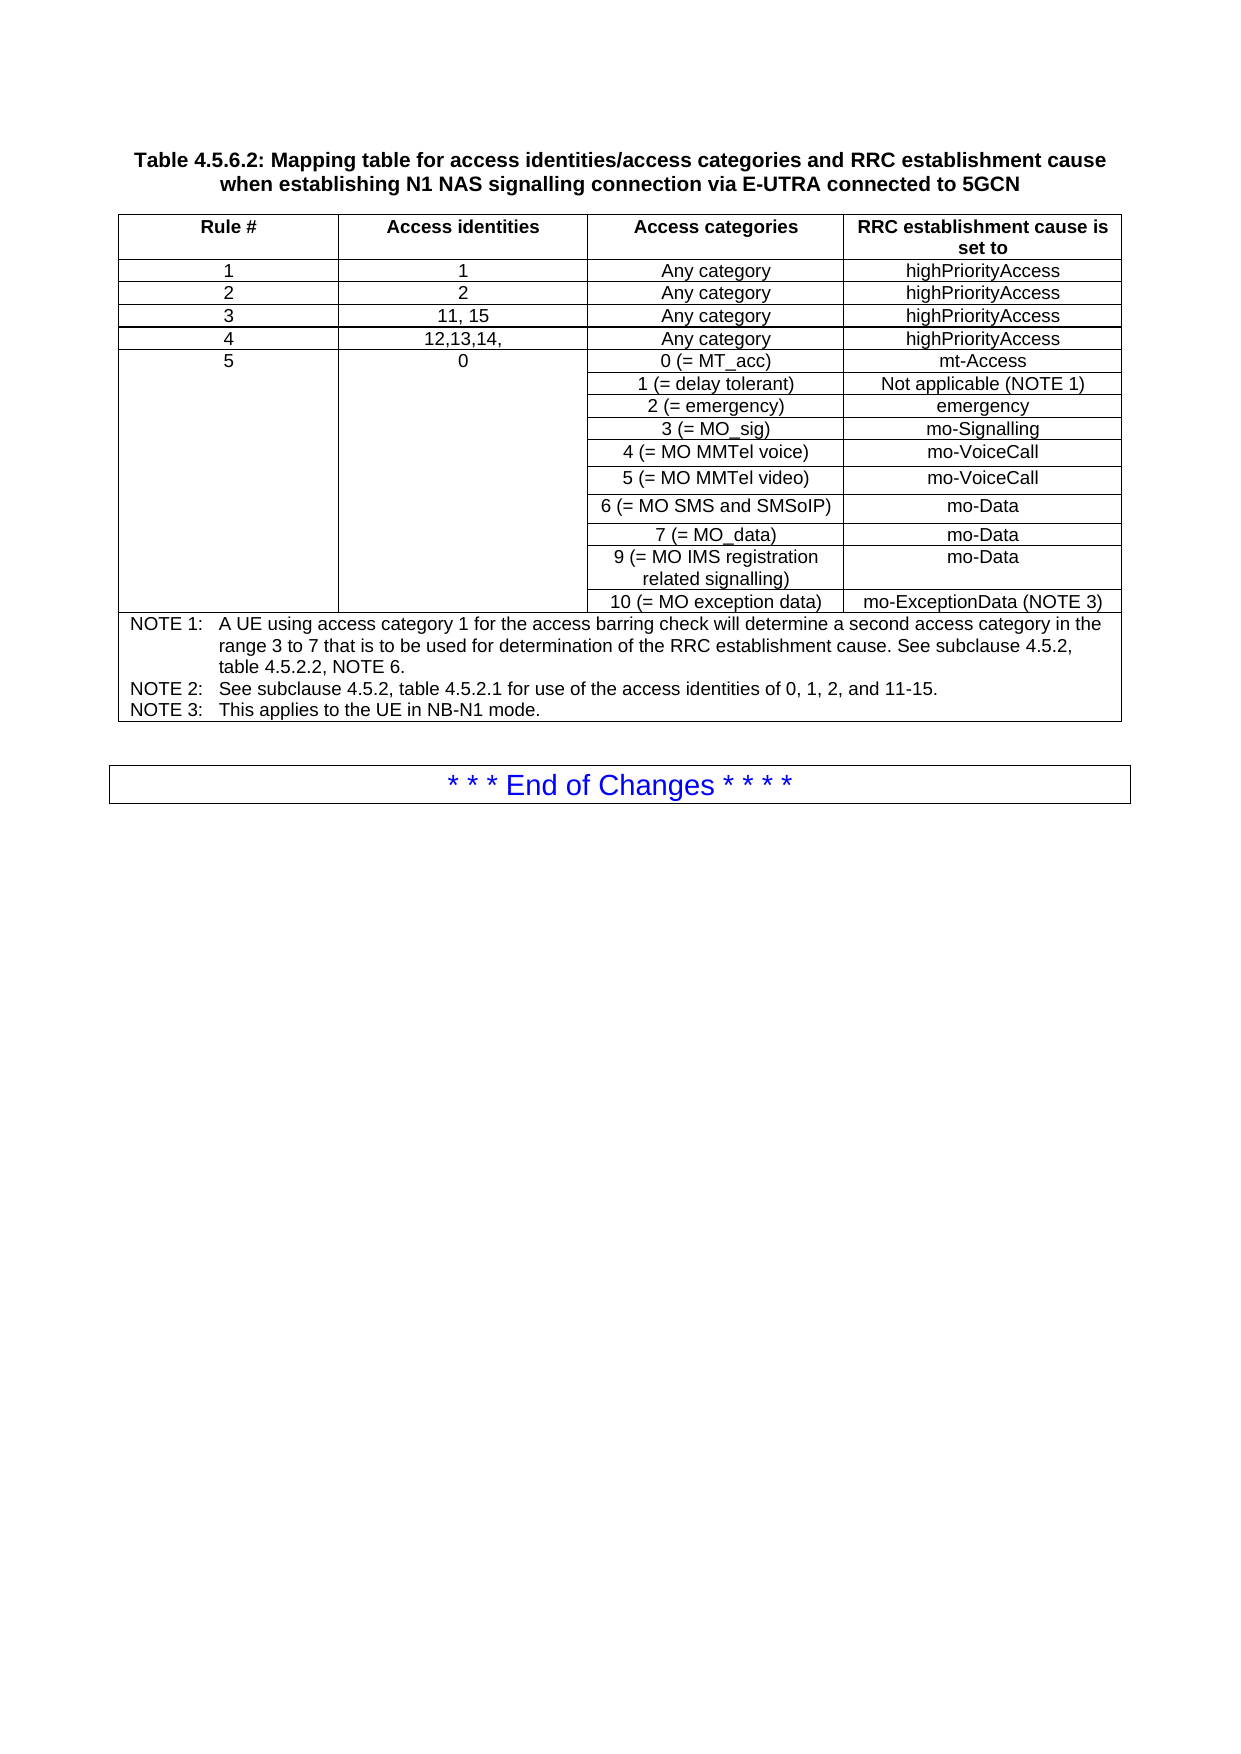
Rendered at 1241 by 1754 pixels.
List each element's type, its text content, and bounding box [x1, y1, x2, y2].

table_cell mo-VoiceCall [844, 440, 1121, 466]
text * * * End of Changes * * * * [110, 766, 1130, 803]
table_cell highPriorityAccess [844, 328, 1121, 349]
table_cell Any category [588, 260, 843, 281]
table_cell Any category [588, 328, 843, 349]
table_header Access categories [588, 215, 843, 258]
table_cell 2 (= emergency) [588, 395, 843, 417]
table_cell mo-VoiceCall [844, 467, 1121, 494]
table_cell 0 (= MT_acc) [588, 350, 843, 372]
table_cell mo-Signalling [844, 418, 1121, 439]
table_cell Any category [588, 305, 843, 326]
table_cell mo-ExceptionData (NOTE 3) [844, 590, 1121, 612]
table_cell 1 [339, 260, 587, 281]
table_cell 4 [119, 328, 338, 349]
table_cell 1 [119, 260, 338, 281]
text Table 4.5.6.2: Mapping table for access identities/access categories and RRC establishment cause when establishing N1 NAS signalling connection via E-UTRA connected to 5GCN [118, 148, 1122, 196]
table_cell highPriorityAccess [844, 282, 1121, 304]
table_cell 5 (= MO MMTel video) [588, 467, 843, 494]
table_cell mo-Data [844, 495, 1121, 523]
table_cell highPriorityAccess [844, 260, 1121, 281]
table_cell NOTE 1: A UE using access category 1 for the access barring check will determine a second access category in the range 3 to 7 that is to be used for determination of the RRC establishment cause. See subclause 4.5.2, table 4.5.2.2, NOTE 6. NOTE 2: See subclause 4.5.2, table 4.5.2.1 for use of the access identities of 0, 1, 2, and 11-15. NOTE 3: This applies to the UE in NB-N1 mode. [119, 613, 1121, 721]
table_cell 5 [119, 350, 338, 612]
table_cell mt-Access [844, 350, 1121, 372]
table_cell 10 (= MO exception data) [588, 590, 843, 612]
table_cell Any category [588, 282, 843, 304]
table_cell 12,13,14, [339, 328, 587, 349]
table_cell 2 [119, 282, 338, 304]
table_header RRC establishment cause is set to [844, 215, 1121, 258]
table_cell emergency [844, 395, 1121, 417]
table_cell 2 [339, 282, 587, 304]
table_cell 3 [119, 305, 338, 326]
table_cell 3 (= MO_sig) [588, 418, 843, 439]
table_header Rule # [119, 215, 338, 258]
table_cell 4 (= MO MMTel voice) [588, 440, 843, 466]
table_cell mo-Data [844, 524, 1121, 545]
table_cell highPriorityAccess [844, 305, 1121, 326]
table_cell Not applicable (NOTE 1) [844, 373, 1121, 394]
table_cell 6 (= MO SMS and SMSoIP) [588, 495, 843, 523]
table_cell 7 (= MO_data) [588, 524, 843, 545]
table_cell 0 [339, 350, 587, 612]
table_cell 11, 15 [339, 305, 587, 326]
table_cell 1 (= delay tolerant) [588, 373, 843, 394]
table_cell 9 (= MO IMS registration related signalling) [588, 546, 843, 589]
table_cell mo-Data [844, 546, 1121, 589]
table_header Access identities [339, 215, 587, 258]
